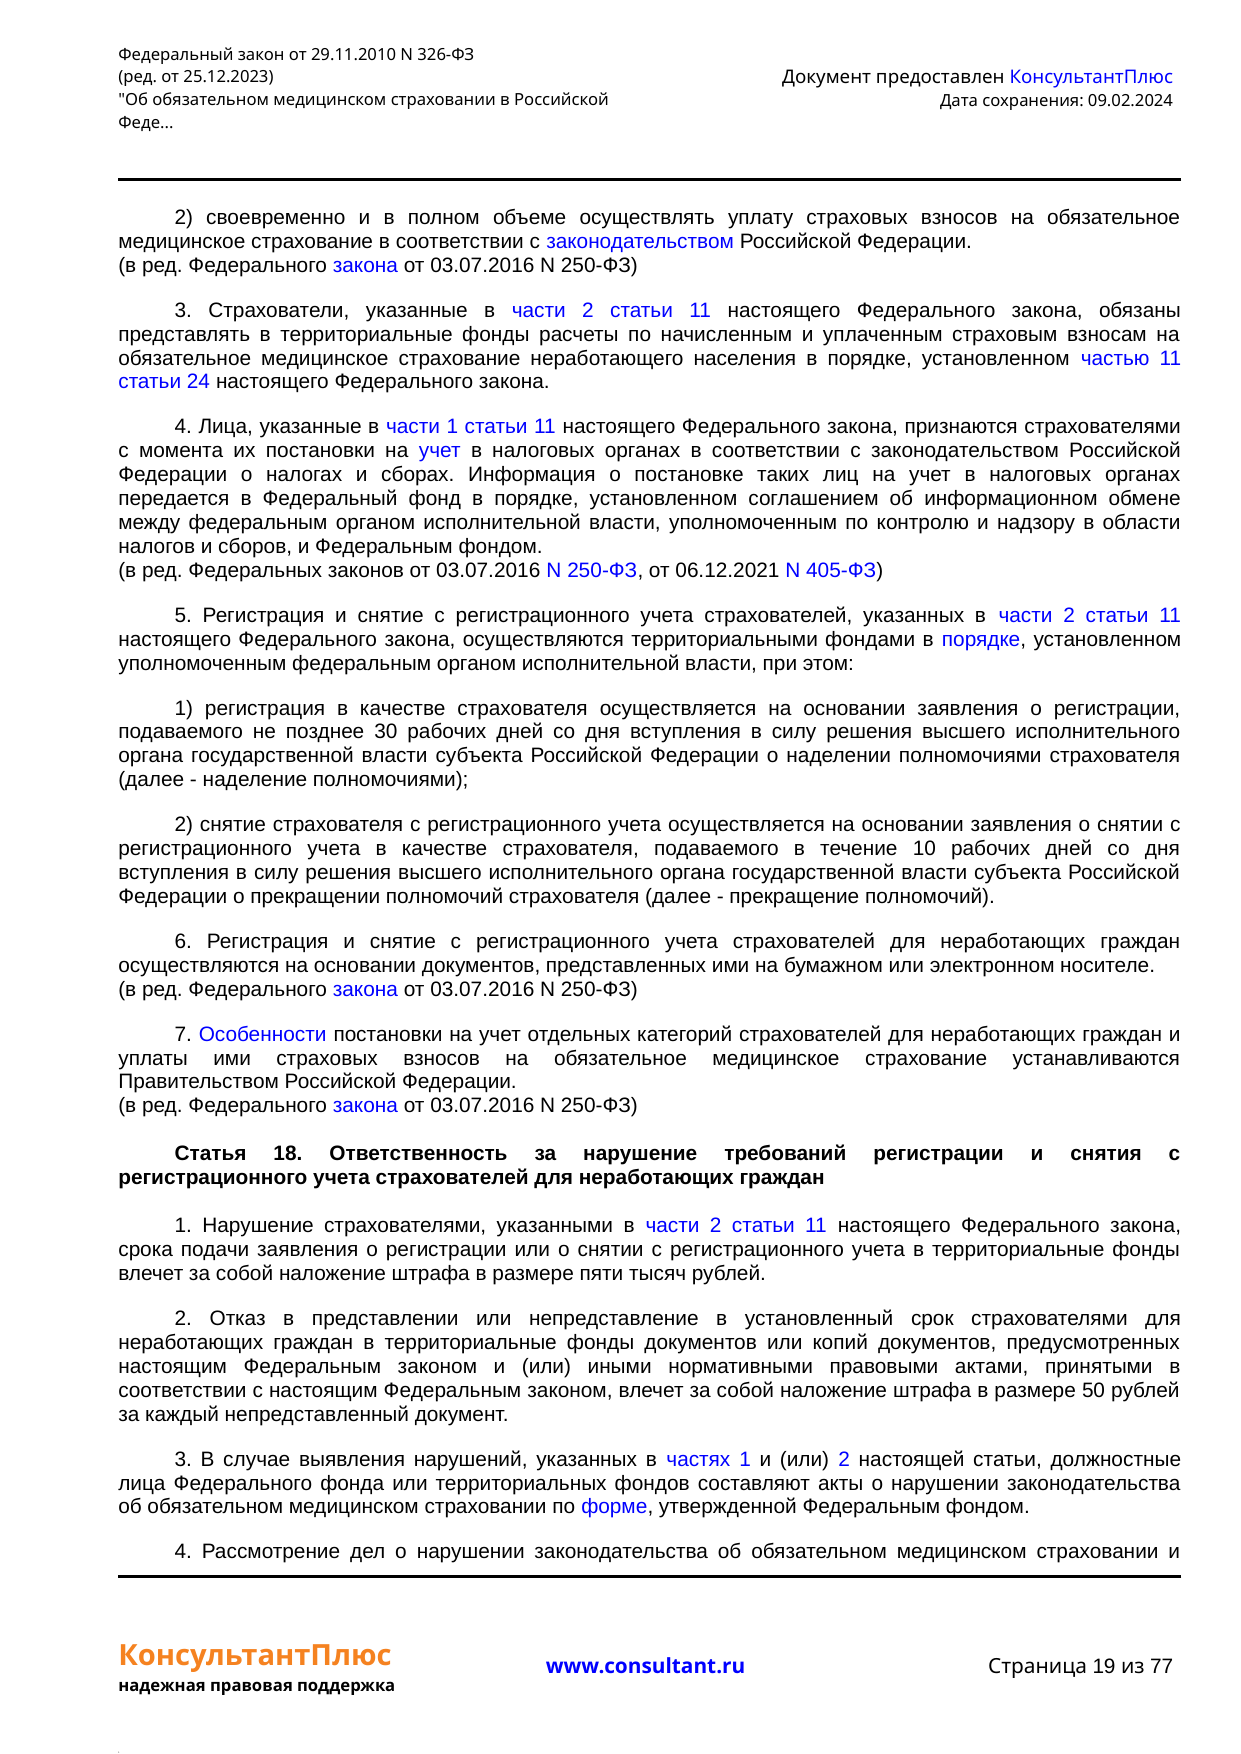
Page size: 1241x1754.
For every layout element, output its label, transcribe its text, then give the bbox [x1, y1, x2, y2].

text 5. Регистрация и снятие с регистрационного учета страхователей, указанных в части 2 статьи 11 настоящего Федерального закона, осуществляются территориальными фондами в порядке, установленном уполномоченным федеральным органом исполнительной власти, при этом: [118, 603, 1181, 674]
text 2) снятие страхователя с регистрационного учета осуществляется на основании заявления о снятии с регистрационного учета в качестве страхователя, подаваемого в течение 10 рабочих дней со дня вступления в силу решения высшего исполнительного органа государственной власти субъекта Российской Федерации о прекращении полномочий страхователя (далее - прекращение полномочий). [118, 812, 1181, 908]
text 2. Отказ в представлении или непредставление в установленный срок страхователями для неработающих граждан в территориальные фонды документов или копий документов, предусмотренных настоящим Федеральным законом и (или) иными нормативными правовыми актами, принятыми в соответствии с настоящим Федеральным законом, влечет за собой наложение штрафа в размере 50 рублей за каждый непредставленный документ. [118, 1306, 1181, 1426]
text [118, 1539, 1181, 1563]
text 1. Нарушение страхователями, указанными в части 2 статьи 11 настоящего Федерального закона, срока подачи заявления о регистрации или о снятии с регистрационного учета в территориальные фонды влечет за собой наложение штрафа в размере пяти тысяч рублей. [118, 1213, 1181, 1285]
text (в ред. Федерального закона от 03.07.2016 N 250-ФЗ) [118, 253, 1181, 277]
text 6. Регистрация и снятие с регистрационного учета страхователей для неработающих граждан осуществляются на основании документов, представленных ими на бумажном или электронном носителе. [118, 929, 1181, 977]
text 4. Лица, указанные в части 1 статьи 11 настоящего Федерального закона, признаются страхователями с момента их постановки на учет в налоговых органах в соответствии с законодательством Российской Федерации о налогах и сборах. Информация о постановке таких лиц на учет в налоговых органах передается в Федеральный фонд в порядке, установленном соглашением об информационном обмене между федеральным органом исполнительной власти, уполномоченным по контролю и надзору в области налогов и сборов, и Федеральным фондом. [118, 414, 1181, 558]
text (в ред. Федерального закона от 03.07.2016 N 250-ФЗ) [118, 1093, 1181, 1117]
text 3. В случае выявления нарушений, указанных в частях 1 и (или) 2 настоящей статьи, должностные лица Федерального фонда или территориальных фондов составляют акты о нарушении законодательства об обязательном медицинском страховании по форме, утвержденной Федеральным фондом. [118, 1446, 1181, 1518]
title Статья 18. Ответственность за нарушение требований регистрации и снятия с регистрационного учета страхователей для неработающих граждан [118, 1141, 1181, 1189]
text (в ред. Федеральных законов от 03.07.2016 N 250-ФЗ, от 06.12.2021 N 405-ФЗ) [118, 558, 1181, 582]
text 2) своевременно и в полном объеме осуществлять уплату страховых взносов на обязательное медицинское страхование в соответствии с законодательством Российской Федерации. [118, 205, 1181, 253]
text (в ред. Федерального закона от 03.07.2016 N 250-ФЗ) [118, 977, 1181, 1001]
text 1) регистрация в качестве страхователя осуществляется на основании заявления о регистрации, подаваемого не позднее 30 рабочих дней со дня вступления в силу решения высшего исполнительного органа государственной власти субъекта Российской Федерации о наделении полномочиями страхователя (далее - наделение полномочиями); [118, 695, 1181, 791]
text 3. Страхователи, указанные в части 2 статьи 11 настоящего Федерального закона, обязаны представлять в территориальные фонды расчеты по начисленным и уплаченным страховым взносам на обязательное медицинское страхование неработающего населения в порядке, установленном частью 11 статьи 24 настоящего Федерального закона. [118, 297, 1181, 393]
text 7. Особенности постановки на учет отдельных категорий страхователей для неработающих граждан и уплаты ими страховых взносов на обязательное медицинское страхование устанавливаются Правительством Российской Федерации. [118, 1021, 1181, 1093]
